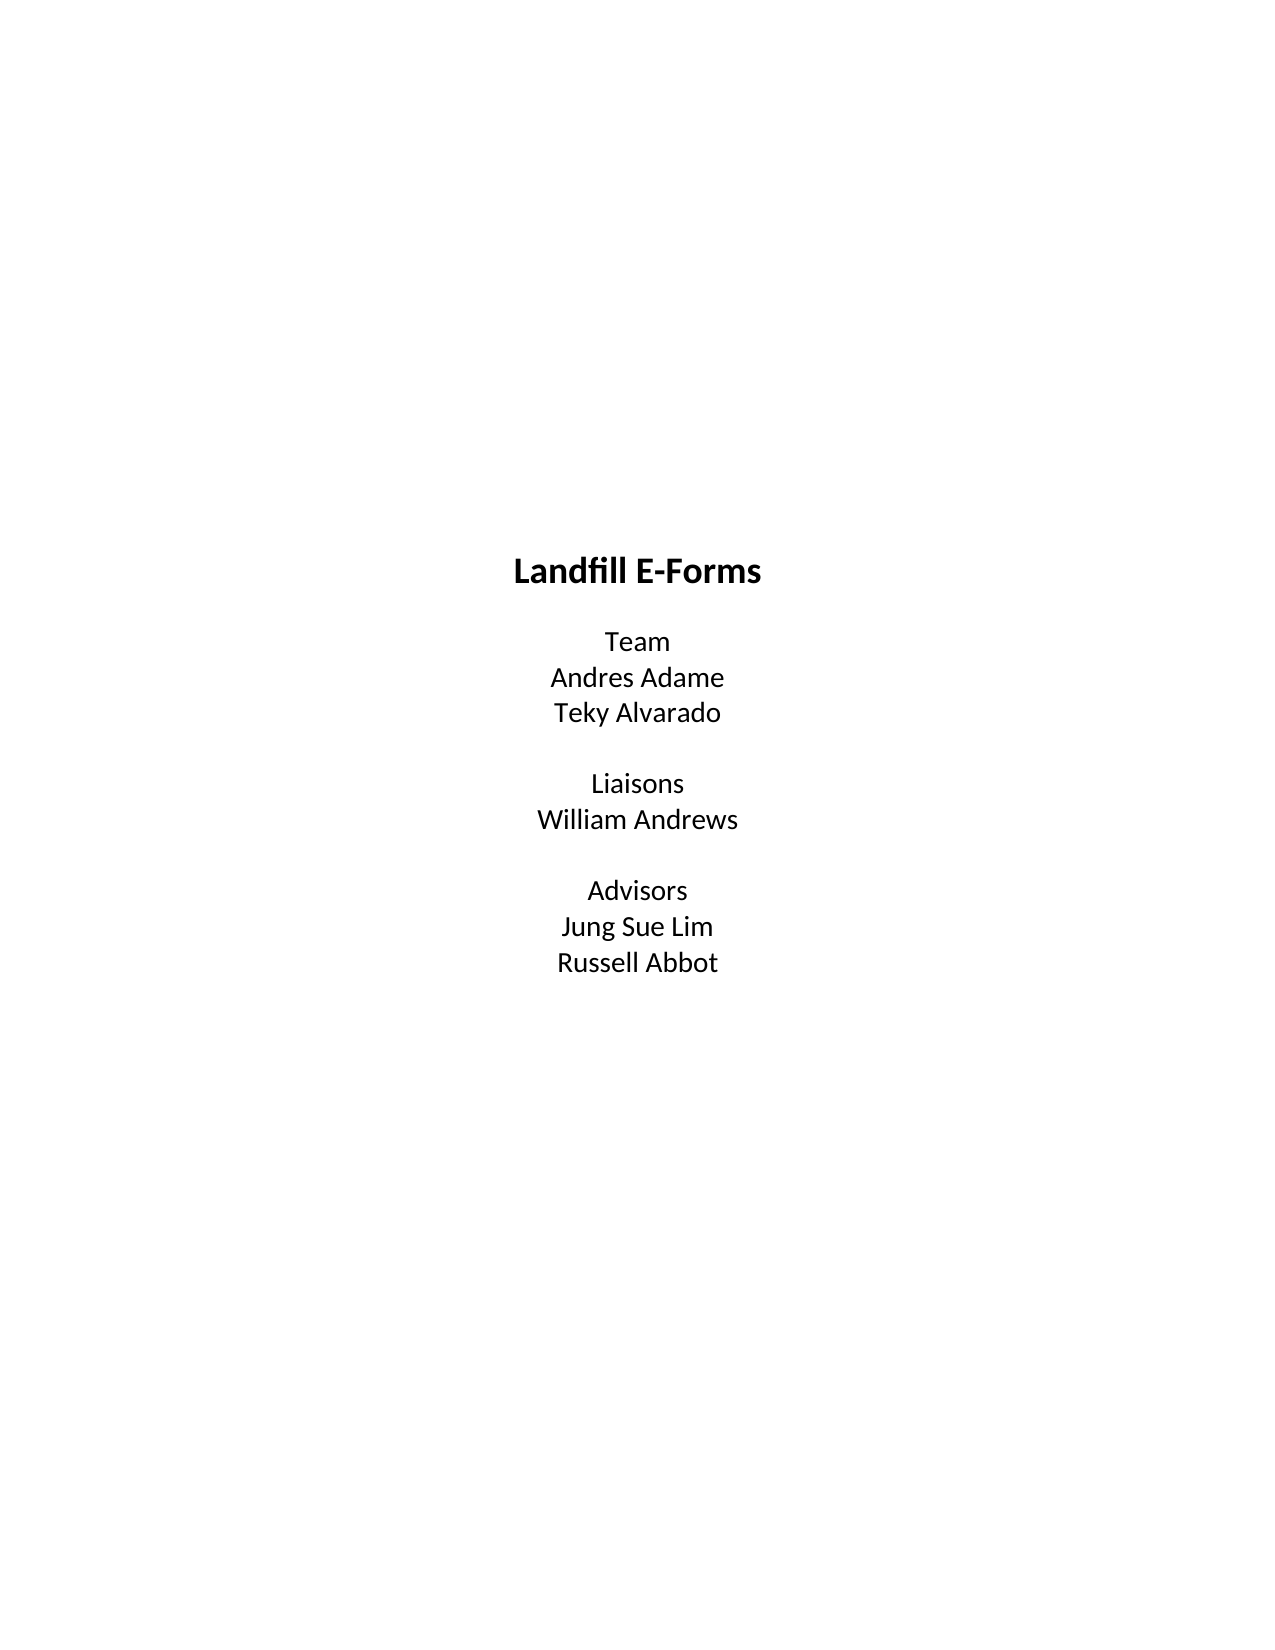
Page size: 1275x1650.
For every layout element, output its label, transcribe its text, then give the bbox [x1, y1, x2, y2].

text Liaisons [150, 766, 1125, 801]
text Russell Abbot [150, 944, 1125, 979]
text Team [150, 623, 1125, 659]
text William Andrews [150, 801, 1125, 837]
text Andres Adame [150, 659, 1125, 694]
text Teky Alvarado [150, 694, 1125, 730]
text Landfill E-Forms [150, 547, 1125, 593]
text Jung Sue Lim [150, 908, 1125, 944]
text Advisors [150, 872, 1125, 908]
